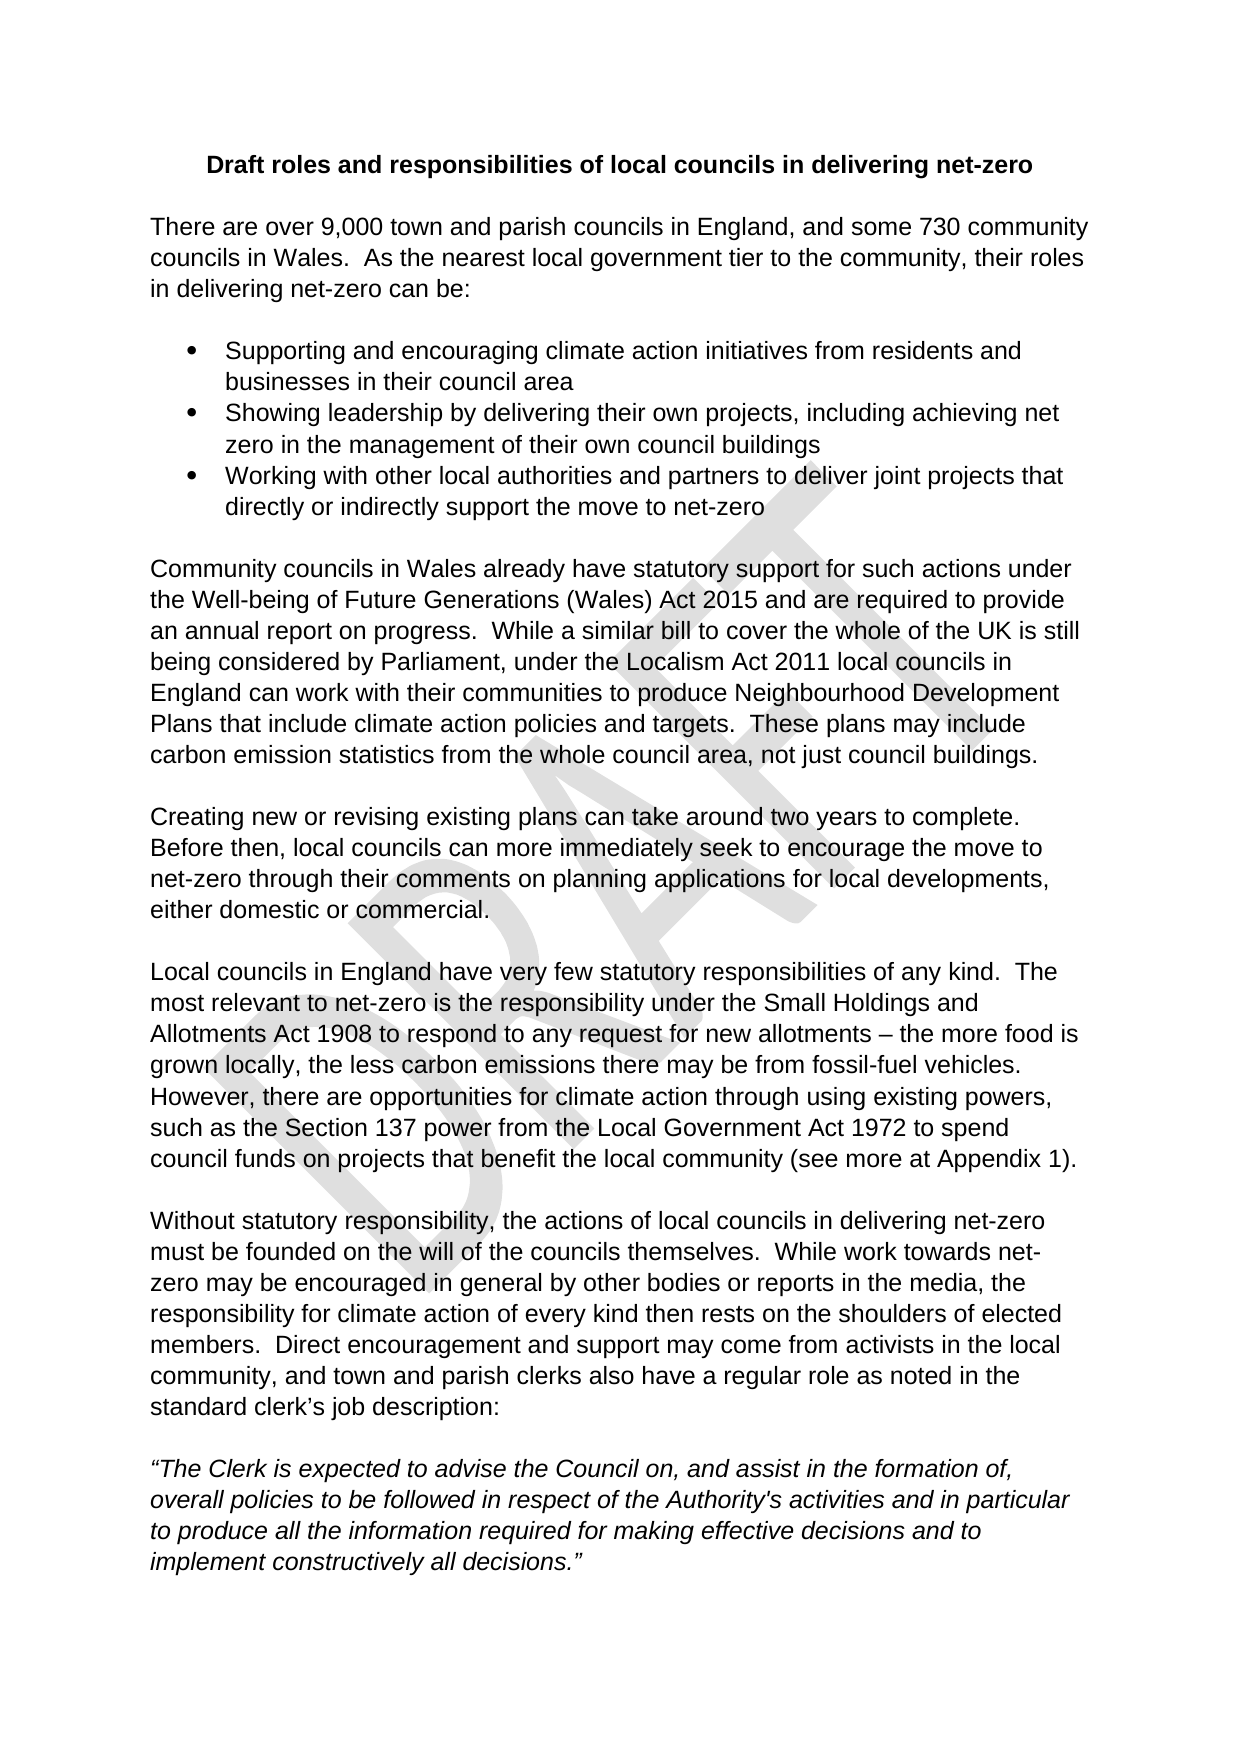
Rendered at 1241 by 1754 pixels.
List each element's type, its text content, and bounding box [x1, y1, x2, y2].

text Without statutory responsibility, the actions of local councils in delivering net-zero must be founded on the will of the councils themselves. While work towards net-zero may be encouraged in general by other bodies or reports in the media, the responsibility for climate action of every kind then rests on the shoulders of elected members. Direct encouragement and support may come from activists in the local community, and town and parish clerks also have a regular role as noted in the standard clerk’s job description: [150, 1206, 1090, 1421]
list Supporting and encouraging climate action initiatives from residents and businesses in their council area [187, 336, 1090, 396]
text There are over 9,000 town and parish councils in England, and some 730 community councils in Wales. As the nearest local government tier to the community, their roles in delivering net-zero can be: [150, 212, 1090, 303]
list Showing leadership by delivering their own projects, including achieving net zero in the management of their own council buildings [187, 398, 1090, 458]
text “The Clerk is expected to advise the Council on, and assist in the formation of, overall policies to be followed in respect of the Authority's activities and in particular to produce all the information required for making effective decisions and to implement constructively all decisions.” [150, 1454, 1090, 1576]
text Creating new or revising existing plans can take around two years to complete. Before then, local councils can more immediately seek to encourage the move to net-zero through their comments on planning applications for local developments, either domestic or commercial. [150, 802, 1090, 924]
text Community councils in Wales already have statutory support for such actions under the Well-being of Future Generations (Wales) Act 2015 and are required to provide an annual report on progress. While a similar bill to cover the whole of the UK is still being considered by Parliament, under the Localism Act 2011 local councils in England can work with their communities to produce Neighbourhood Development Plans that include climate action policies and targets. These plans may include carbon emission statistics from the whole council area, not just council buildings. [150, 554, 1090, 769]
list Working with other local authorities and partners to deliver joint projects that directly or indirectly support the move to net-zero [187, 461, 1090, 521]
text Draft roles and responsibilities of local councils in delivering net-zero [150, 150, 1090, 179]
text Local councils in England have very few statutory responsibilities of any kind. The most relevant to net-zero is the responsibility under the Small Holdings and Allotments Act 1908 to respond to any request for new allotments – the more food is grown locally, the less carbon emissions there may be from fossil-fuel vehicles. However, there are opportunities for climate action through using existing powers, such as the Section 137 power from the Local Government Act 1972 to spend council funds on projects that benefit the local community (see more at Appendix 1). [150, 957, 1090, 1172]
